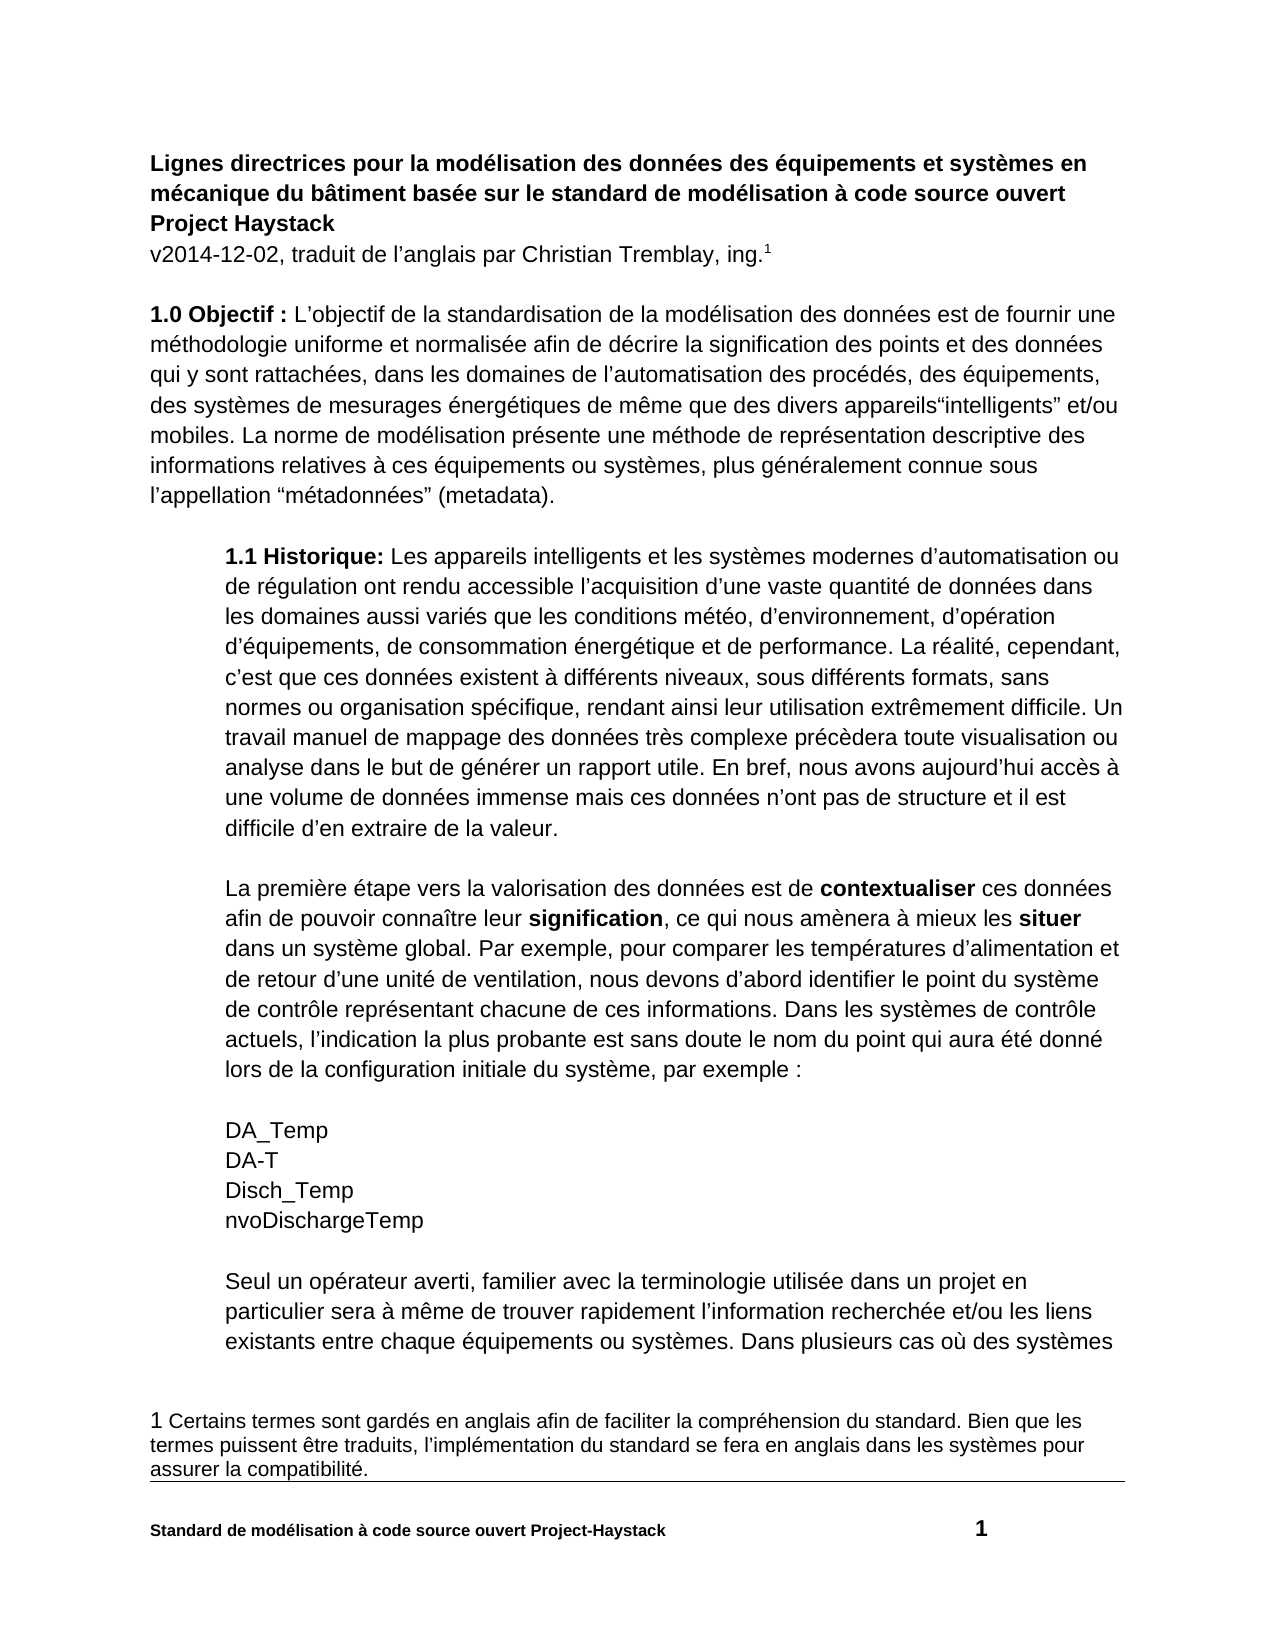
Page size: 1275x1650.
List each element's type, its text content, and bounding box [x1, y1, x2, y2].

text nvoDischargeTemp [225, 1207, 1125, 1234]
text DA_Temp [225, 1117, 1125, 1143]
text v2014-12-02, traduit de l’anglais par Christian Tremblay, ing. [150, 241, 1125, 267]
text Disch_Temp [225, 1177, 1125, 1203]
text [225, 1268, 1125, 1354]
text 1.1 Historique: Les appareils intelligents et les systèmes modernes d’automatisation ou de régulation ont rendu accessible l’acquisition d’une vaste quantité de données dans les domaines aussi variés que les conditions météo, d’environnement, d’opération d’équipements, de consommation énergétique et de performance. La réalité, cependant, c’est que ces données existent à différents niveaux, sous différents formats, sans normes ou organisation spécifique, rendant ainsi leur utilisation extrêmement difficile. Un travail manuel de mappage des données très complexe précèdera toute visualisation ou analyse dans le but de générer un rapport utile. En bref, nous avons aujourd’hui accès à une volume de données immense mais ces données n’ont pas de structure et il est difficile d’en extraire de la valeur. [225, 543, 1125, 841]
text Lignes directrices pour la modélisation des données des équipements et systèmes en mécanique du bâtiment basée sur le standard de modélisation à code source ouvert Project Haystack [150, 150, 1125, 237]
text 1.0 Objectif : L’objectif de la standardisation de la modélisation des données est de fournir une méthodologie uniforme et normalisée afin de décrire la signification des points et des données qui y sont rattachées, dans les domaines de l’automatisation des procédés, des équipements, des systèmes de mesurages énergétiques de même que des divers appareils“intelligents” et/ou mobiles. La norme de modélisation présente une méthode de représentation descriptive des informations relatives à ces équipements ou systèmes, plus généralement connue sous l’appellation “métadonnées” (metadata). [150, 301, 1125, 509]
text DA-T [225, 1147, 1125, 1173]
text La première étape vers la valorisation des données est de contextualiser ces données afin de pouvoir connaître leur signification, ce qui nous amènera à mieux les situer dans un système global. Par exemple, pour comparer les températures d’alimentation et de retour d’une unité de ventilation, nous devons d’abord identifier le point du système de contrôle représentant chacune de ces informations. Dans les systèmes de contrôle actuels, l’indication la plus probante est sans doute le nom du point qui aura été donné lors de la configuration initiale du système, par exemple : [225, 875, 1125, 1083]
